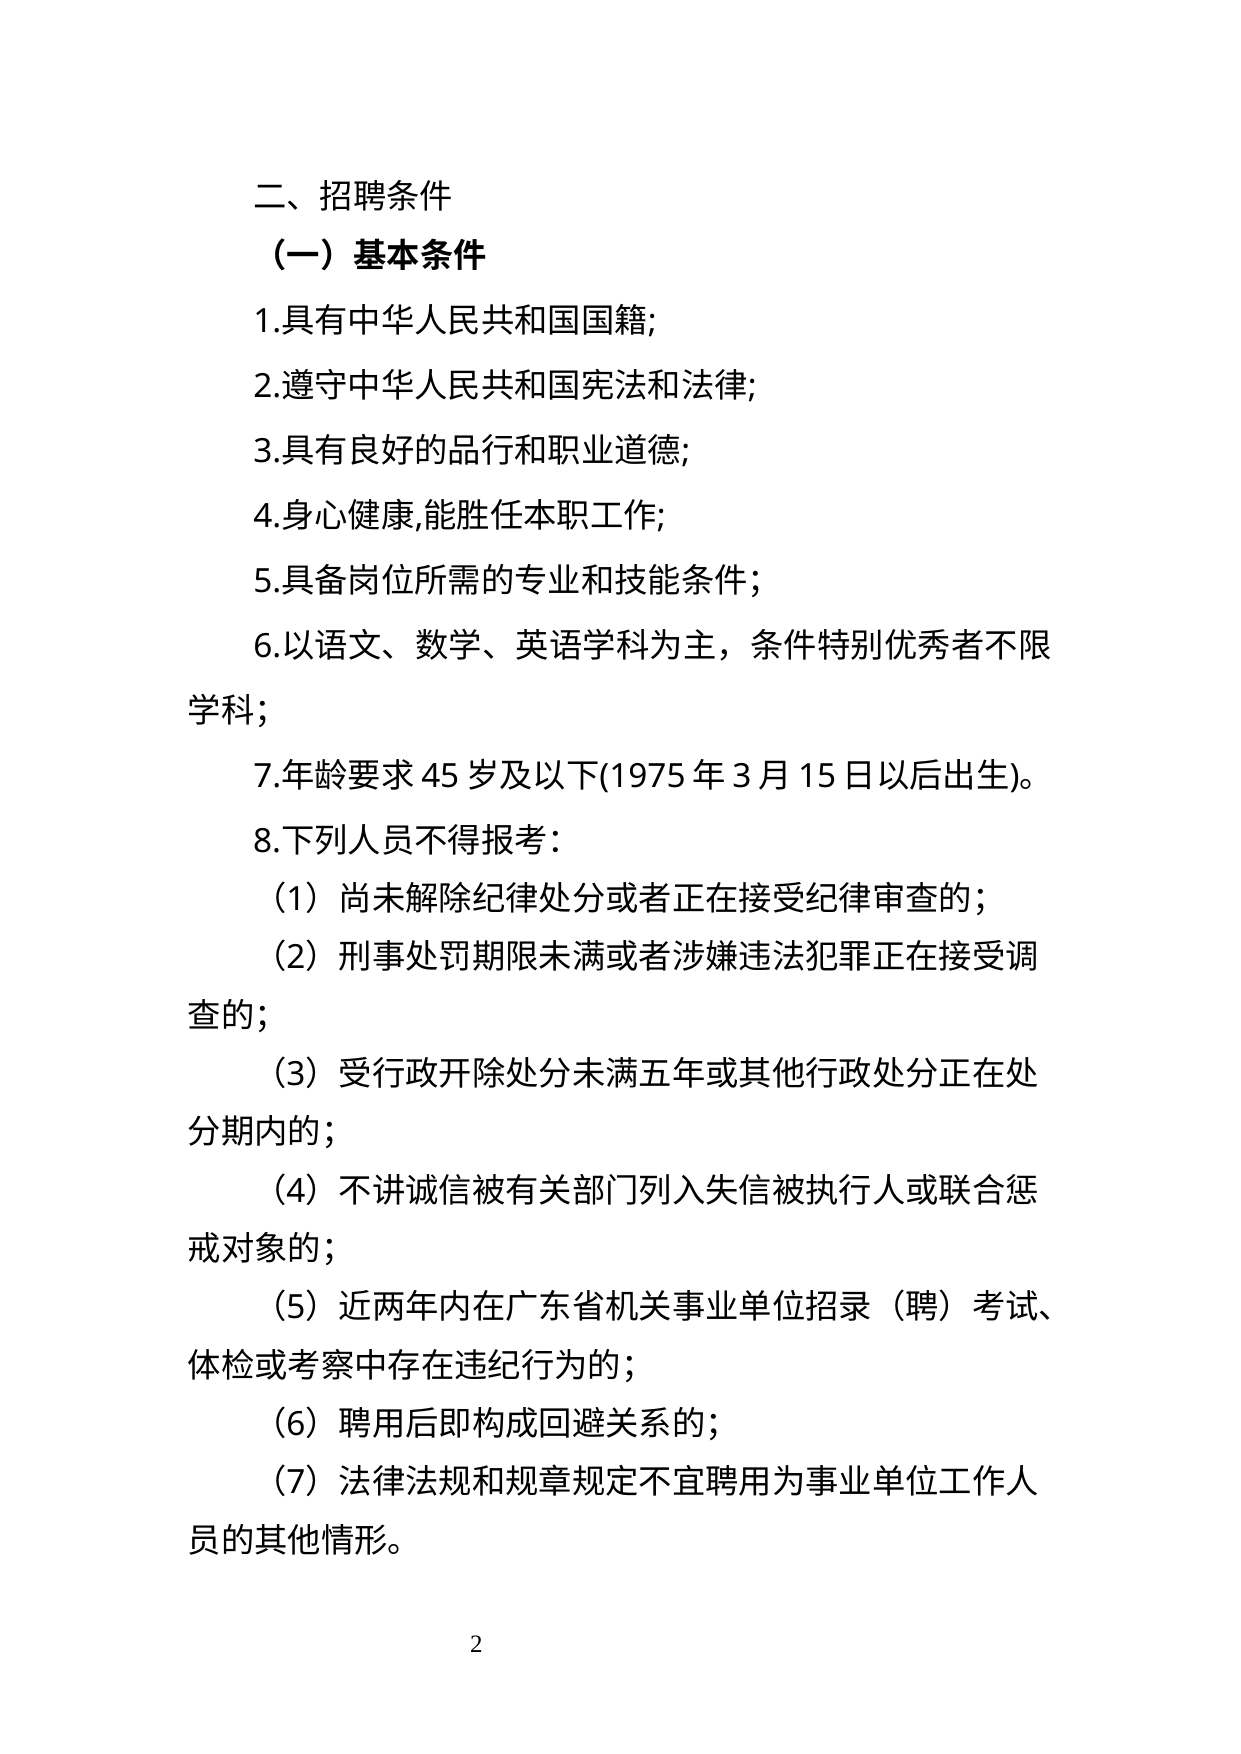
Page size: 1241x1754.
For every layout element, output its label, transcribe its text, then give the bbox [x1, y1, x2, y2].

text 5.具备岗位所需的专业和技能条件； [187, 545, 1053, 610]
text 8.下列人员不得报考： [187, 805, 1053, 864]
text （2）刑事处罚期限未满或者涉嫌违法犯罪正在接受调 [187, 922, 1053, 980]
text 4.身心健康,能胜任本职工作; [187, 480, 1053, 545]
text （一）基本条件 [187, 220, 1053, 285]
text 分期内的； [187, 1097, 1053, 1155]
text （5）近两年内在广东省机关事业单位招录（聘）考试、体检或考察中存在违纪行为的； [187, 1272, 1053, 1389]
text 6.以语文、数学、英语学科为主，条件特别优秀者不限学科； [187, 610, 1053, 740]
text 1.具有中华人民共和国国籍; [187, 285, 1053, 350]
text （7）法律法规和规章规定不宜聘用为事业单位工作人 [187, 1447, 1053, 1505]
text （6）聘用后即构成回避关系的； [187, 1389, 1053, 1447]
text （4）不讲诚信被有关部门列入失信被执行人或联合惩 [187, 1155, 1053, 1214]
text 3.具有良好的品行和职业道德; [187, 415, 1053, 480]
text 戒对象的； [187, 1214, 1053, 1272]
text 员的其他情形。 [187, 1505, 1053, 1564]
text （3）受行政开除处分未满五年或其他行政处分正在处 [187, 1039, 1053, 1097]
text 7.年龄要求45岁及以下(1975年3月15日以后出生)。 [187, 740, 1053, 805]
text 查的； [187, 980, 1053, 1039]
text （1）尚未解除纪律处分或者正在接受纪律审查的； [187, 864, 1053, 922]
text 2.遵守中华人民共和国宪法和法律; [187, 350, 1053, 415]
text 二、招聘条件 [187, 162, 1053, 220]
